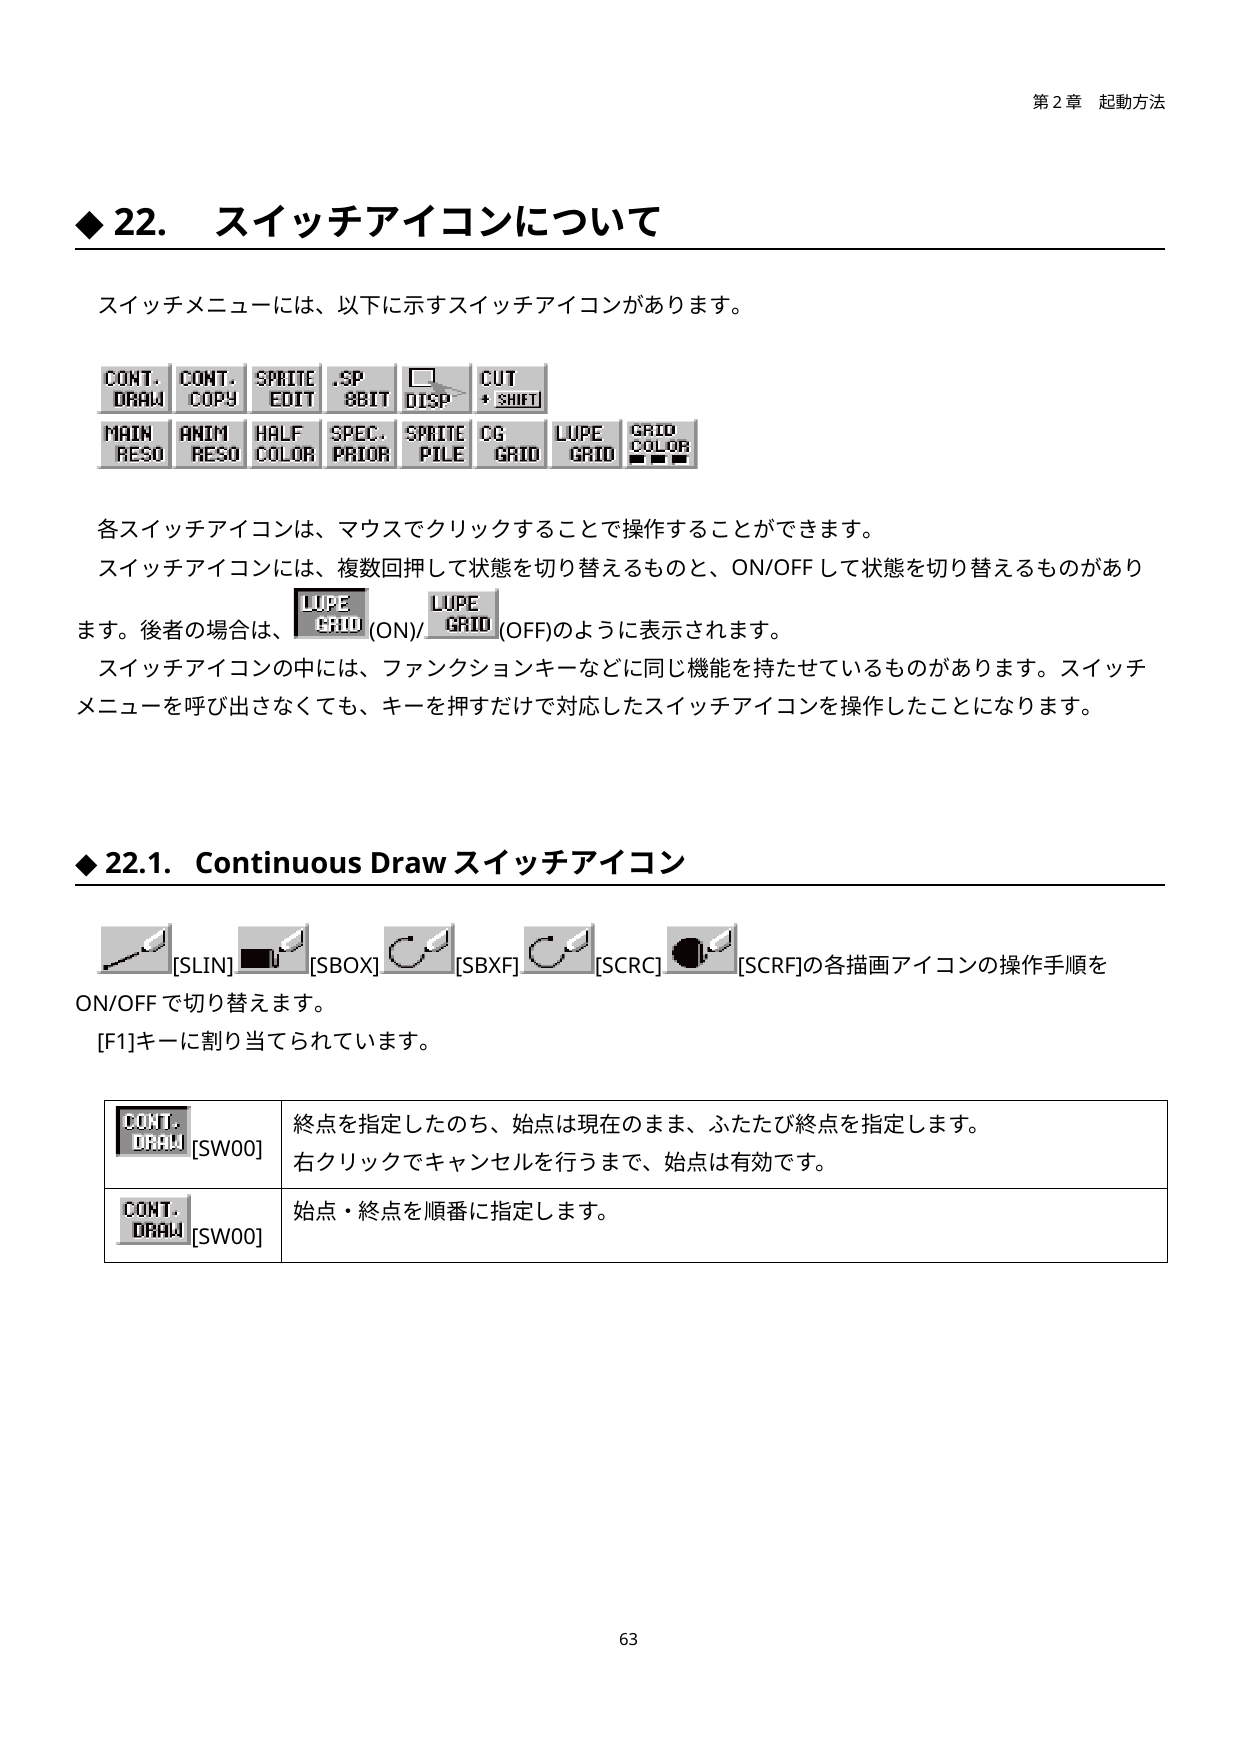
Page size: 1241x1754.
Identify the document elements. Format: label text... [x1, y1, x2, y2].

picture [293, 588, 369, 639]
text [F1]キーに割り当てられています。 [75, 1024, 1165, 1056]
picture [115, 1106, 191, 1157]
subtitle Continuous Drawスイッチアイコン [75, 839, 1165, 884]
picture [423, 588, 499, 639]
text 各スイッチアイコンは、マウスでクリックすることで操作することができます。 [75, 512, 1165, 544]
picture [96, 419, 698, 469]
picture [233, 923, 309, 974]
picture [96, 363, 548, 414]
subtitle スイッチアイコンについて [75, 192, 1165, 248]
text [SLIN][SBOX][SBXF][SCRC][SCRF]の各描画アイコンの操作手順をON/OFFで切り替えます。 [75, 923, 1165, 1018]
picture [379, 923, 455, 974]
table_cell 始点・終点を順番に指定します。 [282, 1189, 1167, 1262]
picture [115, 1194, 191, 1245]
text スイッチアイコンには、複数回押して状態を切り替えるものと、ON/OFFして状態を切り替えるものがあります。後者の場合は、(ON)/(OFF)のように表示されます。 [75, 550, 1165, 645]
picture [662, 923, 738, 974]
picture [519, 923, 595, 974]
text スイッチメニューには、以下に示すスイッチアイコンがあります。 [75, 288, 1165, 319]
table_cell [SW00] [105, 1189, 281, 1262]
text スイッチアイコンの中には、ファンクションキーなどに同じ機能を持たせているものがあります。スイッチメニューを呼び出さなくても、キーを押すだけで対応したスイッチアイコンを操作したことになります。 [75, 651, 1165, 721]
picture [96, 923, 172, 974]
table_header [SW00] [105, 1101, 281, 1187]
table_header 終点を指定したのち、始点は現在のまま、ふたたび終点を指定します。 右クリックでキャンセルを行うまで、始点は有効です。 [282, 1101, 1167, 1187]
